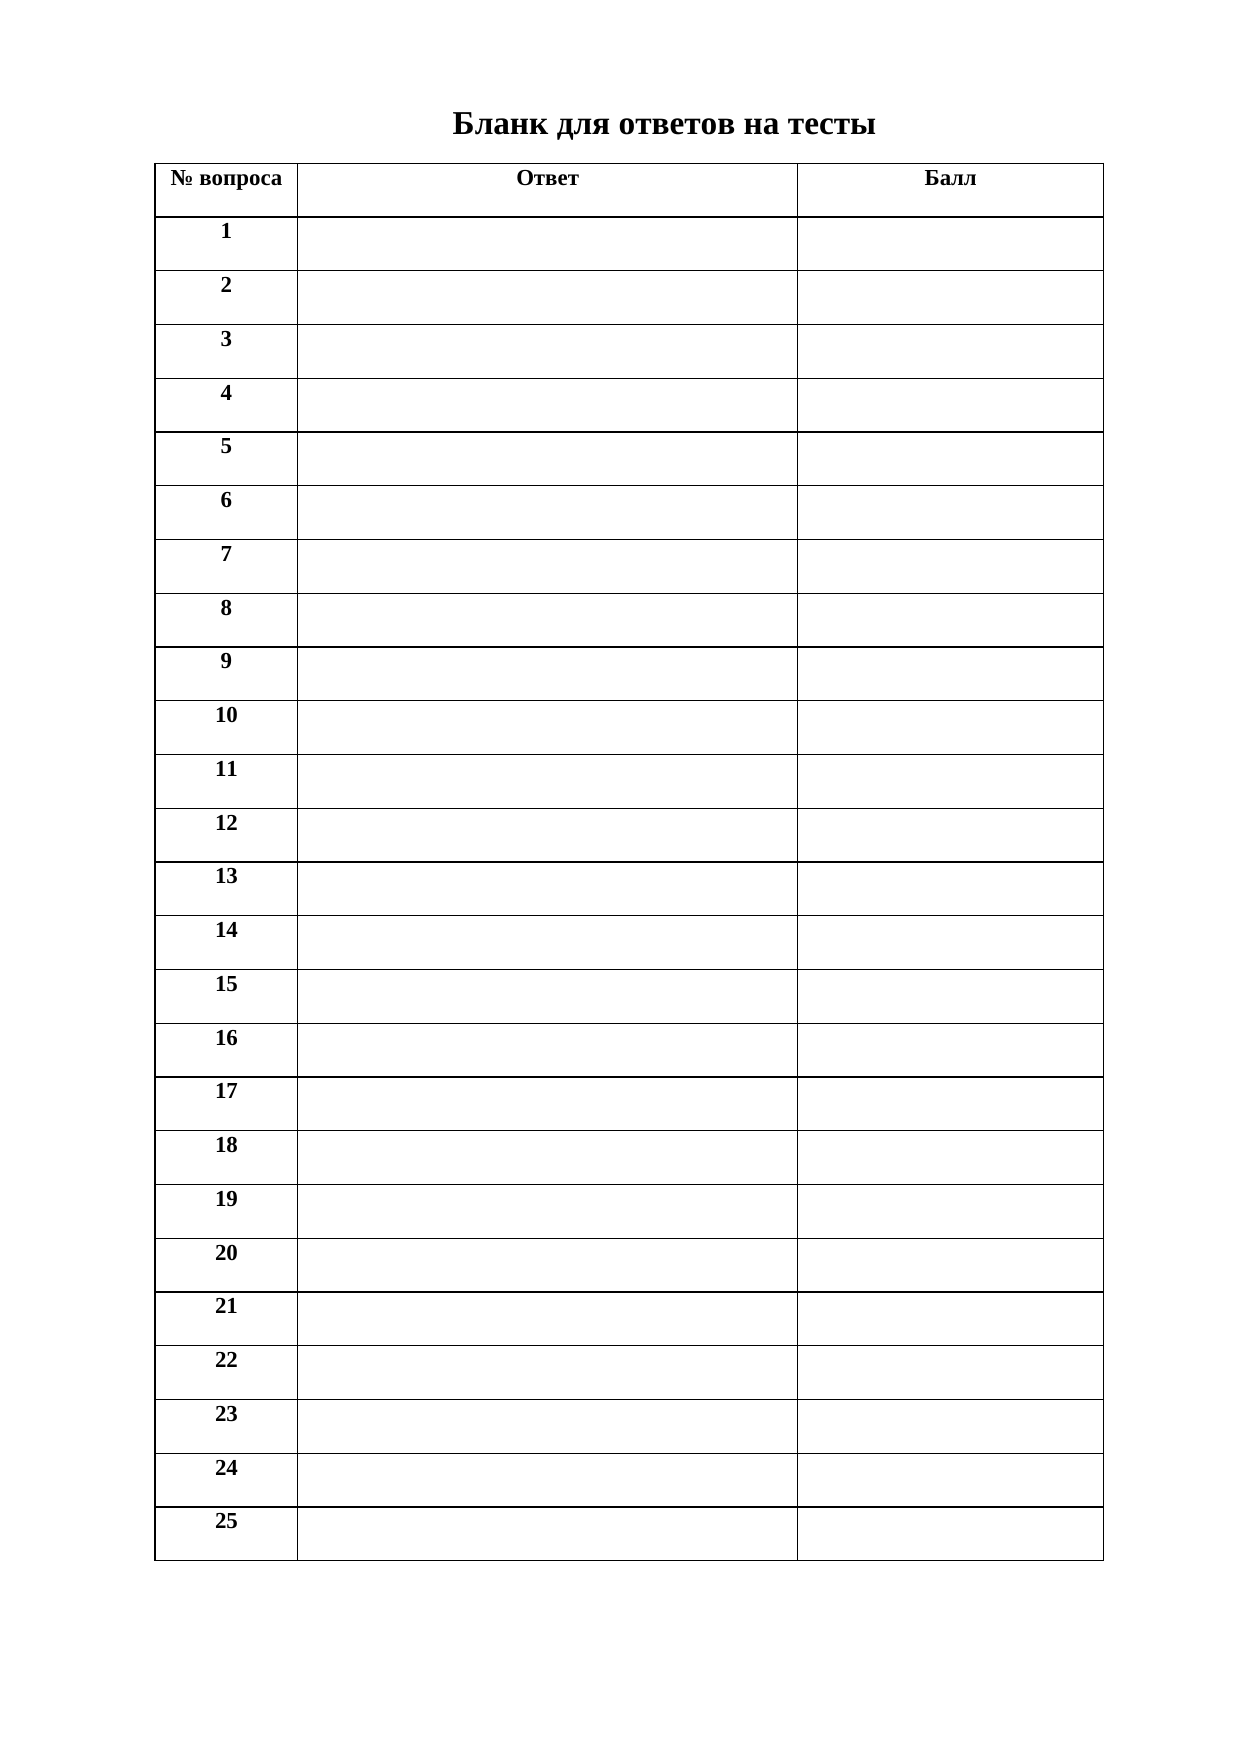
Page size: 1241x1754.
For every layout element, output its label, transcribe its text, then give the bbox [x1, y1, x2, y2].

table_cell [798, 433, 1103, 485]
table_cell 23 [156, 1400, 297, 1453]
table_cell [298, 1508, 797, 1560]
text Бланк для ответов на тесты [177, 103, 1152, 142]
table_cell [298, 648, 797, 700]
table_cell 18 [156, 1131, 297, 1184]
table_cell [798, 1185, 1103, 1238]
table_cell [798, 325, 1103, 378]
table_cell [798, 1508, 1103, 1560]
table_cell [298, 809, 797, 861]
table_cell 9 [156, 648, 297, 700]
table_cell [298, 1131, 797, 1184]
table_cell [798, 701, 1103, 754]
table_cell [798, 271, 1103, 324]
table_header № вопроса [156, 164, 297, 216]
table_cell [298, 379, 797, 431]
table_cell [298, 1293, 797, 1345]
table_cell 4 [156, 379, 297, 431]
table_cell [298, 1454, 797, 1506]
table_cell [298, 433, 797, 485]
table_cell 17 [156, 1078, 297, 1130]
table_cell [798, 1346, 1103, 1399]
table_cell [298, 1078, 797, 1130]
table_cell [798, 1400, 1103, 1453]
table_cell [298, 1024, 797, 1076]
table_cell 1 [156, 218, 297, 270]
table_cell [298, 1400, 797, 1453]
table_cell [298, 540, 797, 593]
table_cell [798, 1239, 1103, 1291]
table_cell [798, 970, 1103, 1023]
table_cell [298, 1185, 797, 1238]
table_cell [798, 1024, 1103, 1076]
table_cell 3 [156, 325, 297, 378]
table_cell [798, 755, 1103, 808]
table_cell [298, 863, 797, 915]
table_cell 25 [156, 1508, 297, 1560]
table_cell 15 [156, 970, 297, 1023]
table_cell 2 [156, 271, 297, 324]
table_cell [798, 1454, 1103, 1506]
table_cell [798, 916, 1103, 969]
table_cell [798, 863, 1103, 915]
table_cell [798, 1078, 1103, 1130]
table_cell 19 [156, 1185, 297, 1238]
table_cell 16 [156, 1024, 297, 1076]
table_cell [798, 809, 1103, 861]
table_cell [298, 970, 797, 1023]
table_cell [798, 379, 1103, 431]
table_cell [798, 218, 1103, 270]
table_cell [798, 648, 1103, 700]
table_cell 7 [156, 540, 297, 593]
table_cell [798, 594, 1103, 646]
table_cell [798, 486, 1103, 539]
table_cell [298, 271, 797, 324]
table_cell [798, 1131, 1103, 1184]
table_cell [298, 1239, 797, 1291]
table_header Ответ [298, 164, 797, 216]
table_cell 6 [156, 486, 297, 539]
table_cell 8 [156, 594, 297, 646]
table_cell 22 [156, 1346, 297, 1399]
table_cell 20 [156, 1239, 297, 1291]
table_cell [298, 594, 797, 646]
table_cell 24 [156, 1454, 297, 1506]
table_cell [298, 916, 797, 969]
table_header Балл [798, 164, 1103, 216]
table_cell [798, 540, 1103, 593]
table_cell [298, 218, 797, 270]
table_cell [298, 325, 797, 378]
table_cell 5 [156, 433, 297, 485]
table_cell 10 [156, 701, 297, 754]
table_cell [798, 1293, 1103, 1345]
table_cell [298, 701, 797, 754]
table_cell 11 [156, 755, 297, 808]
table_cell 13 [156, 863, 297, 915]
table_cell [298, 1346, 797, 1399]
table_cell [298, 755, 797, 808]
table_cell 14 [156, 916, 297, 969]
table_cell [298, 486, 797, 539]
table_cell 21 [156, 1293, 297, 1345]
table_cell 12 [156, 809, 297, 861]
